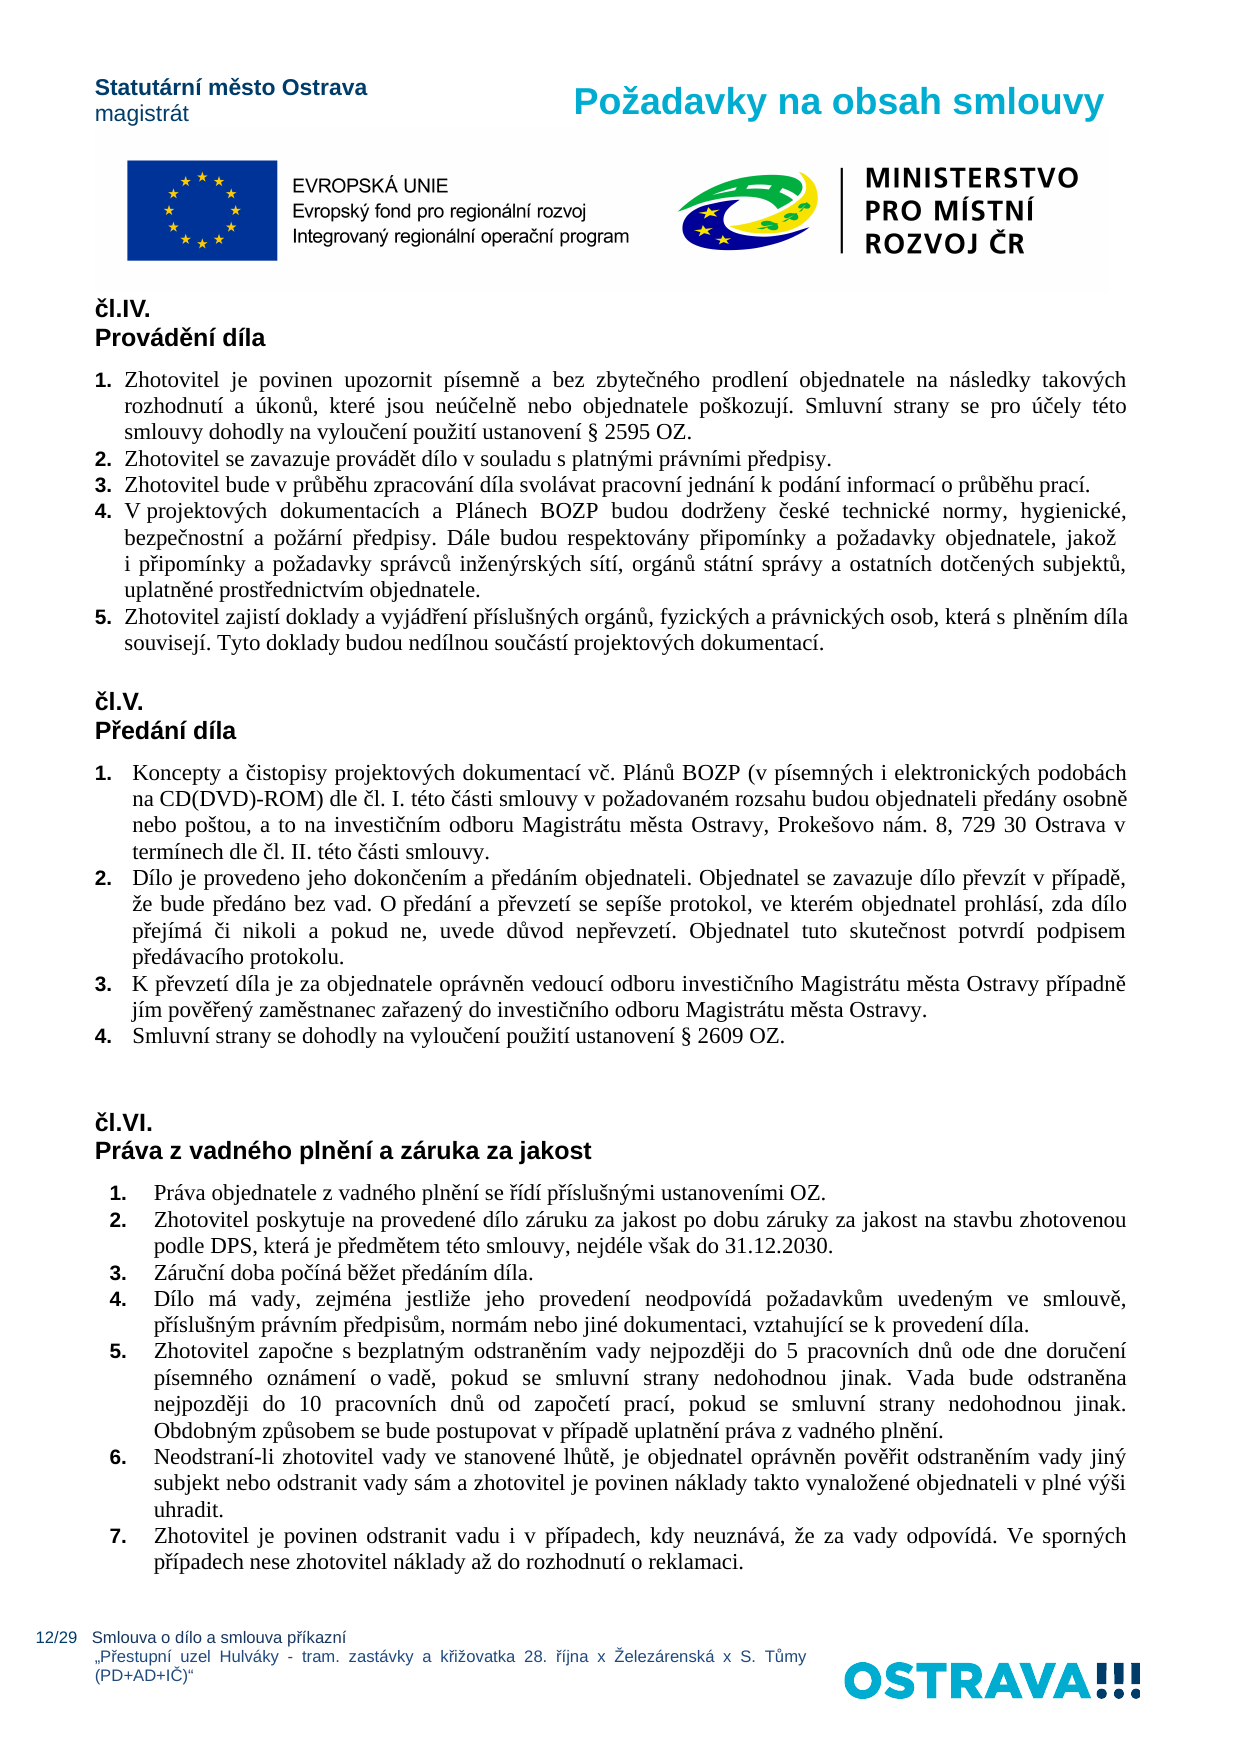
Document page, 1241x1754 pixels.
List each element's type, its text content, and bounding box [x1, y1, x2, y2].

text Zhotovitel zajistí doklady a vyjádření příslušných orgánů, fyzických a právnických osob, která s plněním díla souvisejí. Tyto doklady budou nedílnou součástí projektových dokumentací. [94, 603, 1128, 656]
picture [94, 126, 1111, 294]
list Smluvní strany se dohodly na vyloučení použití ustanovení § 2609 OZ. [94, 1022, 1128, 1049]
text Dílo má vady, zejména jestliže jeho provedení neodpovídá požadavkům uvedeným ve smlouvě, příslušným právním předpisům, normám nebo jiné dokumentaci, vztahující se k provedení díla. [109, 1285, 1128, 1338]
text Zhotovitel je povinen upozornit písemně a bez zbytečného prodlení objednatele na následky takových rozhodnutí a úkonů, které jsou neúčelně nebo objednatele poškozují. Smluvní strany se pro účely této smlouvy dohodly na vyloučení použití ustanovení § 2595 OZ. [94, 366, 1128, 445]
text Zhotovitel bude v průběhu zpracování díla svolávat pracovní jednání k podání informací o průběhu prací. [94, 471, 1128, 497]
text V projektových dokumentacích a Plánech BOZP budou dodrženy české technické normy, hygienické, bezpečnostní a požární předpisy. Dále budou respektovány připomínky a požadavky objednatele, jakož i připomínky a požadavky správců inženýrských sítí, orgánů státní správy a ostatních dotčených subjektů, uplatněné prostřednictvím objednatele. [94, 497, 1128, 603]
text Neodstraní-li zhotovitel vady ve stanovené lhůtě, je objednatel oprávněn pověřit odstraněním vady jiný subjekt nebo odstranit vady sám a zhotovitel je povinen náklady takto vynaložené objednateli v plné výši uhradit. [109, 1443, 1128, 1522]
text Práva objednatele z vadného plnění se řídí příslušnými ustanoveními OZ. [109, 1179, 1128, 1206]
text Zhotovitel je povinen odstranit vadu i v případech, kdy neuznává, že za vady odpovídá. Ve sporných případech nese zhotovitel náklady až do rozhodnutí o reklamaci. [109, 1522, 1128, 1575]
list K převzetí díla je za objednatele oprávněn vedoucí odboru investičního Magistrátu města Ostravy případně jím pověřený zaměstnanec zařazený do investičního odboru Magistrátu města Ostravy. [94, 969, 1128, 1022]
subtitle Práva z vadného plnění a záruka za jakost [94, 1136, 1128, 1165]
subtitle Předání díla [94, 716, 1128, 744]
list Koncepty a čistopisy projektových dokumentací vč. Plánů BOZP (v písemných i elektronických podobách na CD(DVD)-ROM) dle čl. I. této části smlouvy v požadovaném rozsahu budou objednateli předány osobně nebo poštou, a to na investičním odboru Magistrátu města Ostravy, Prokešovo nám. 8, 729 30 Ostrava v termínech dle čl. II. této části smlouvy. [94, 759, 1128, 864]
text Záruční doba počíná běžet předáním díla. [109, 1258, 1128, 1285]
text Zhotovitel započne s bezplatným odstraněním vady nejpozději do 5 pracovních dnů ode dne doručení písemného oznámení o vadě, pokud se smluvní strany nedohodnou jinak. Vada bude odstraněna nejpozději do 10 pracovních dnů od započetí prací, pokud se smluvní strany nedohodnou jinak. Obdobným způsobem se bude postupovat v případě uplatnění práva z vadného plnění. [109, 1338, 1128, 1443]
list Dílo je provedeno jeho dokončením a předáním objednateli. Objednatel se zavazuje dílo převzít v případě, že bude předáno bez vad. O předání a převzetí se sepíše protokol, ve kterém objednatel prohlásí, zda dílo přejímá či nikoli a pokud ne, uvede důvod nepřevzetí. Objednatel tuto skutečnost potvrdí podpisem předávacího protokolu. [94, 864, 1128, 969]
subtitle Provádění díla [94, 323, 1128, 351]
text Zhotovitel poskytuje na provedené dílo záruku za jakost po dobu záruky za jakost na stavbu zhotovenou podle DPS, která je předmětem této smlouvy, nejdéle však do 31.12.2030. [109, 1206, 1128, 1258]
picture [844, 1662, 1140, 1699]
text Zhotovitel se zavazuje provádět dílo v souladu s platnými právními předpisy. [94, 445, 1128, 471]
